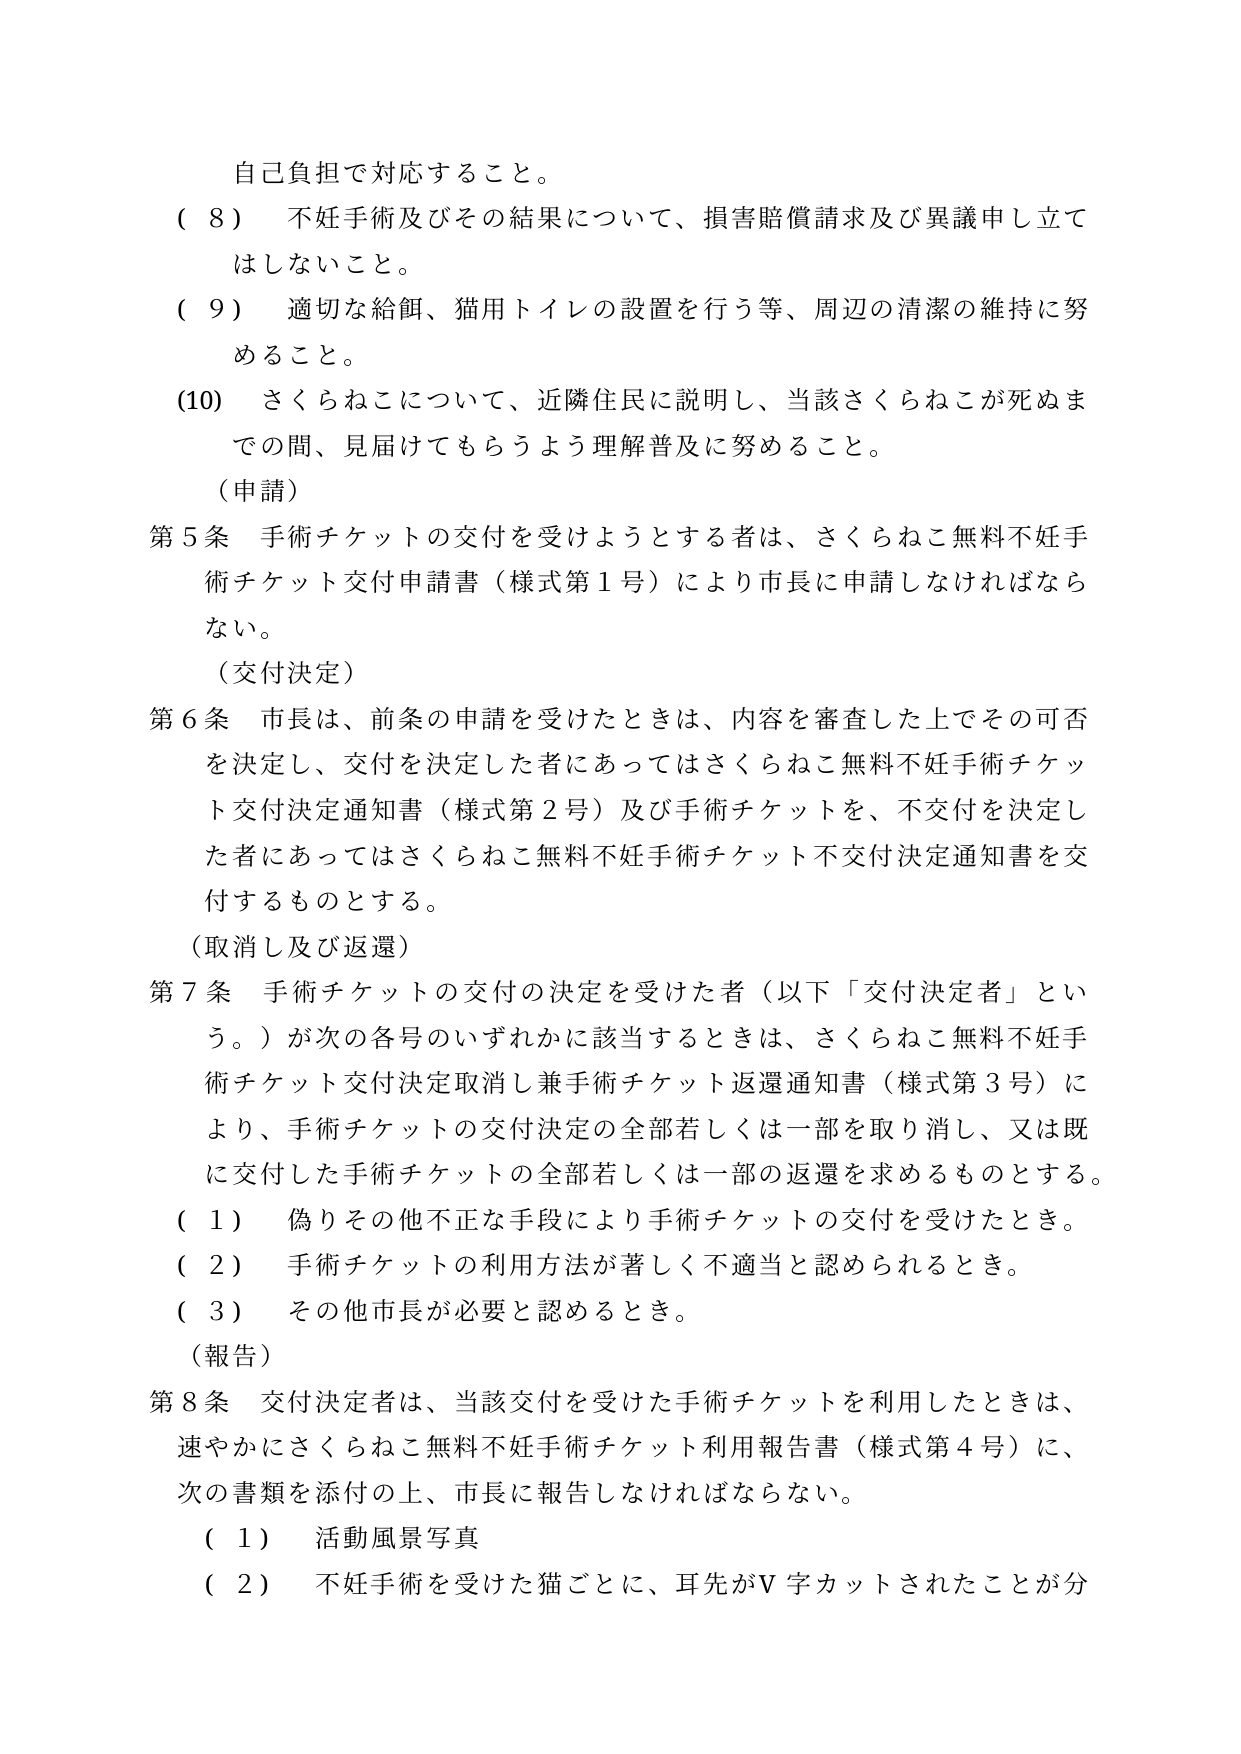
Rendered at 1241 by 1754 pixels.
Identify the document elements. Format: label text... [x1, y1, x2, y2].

text (１) 偽りその他不正な手段により手術チケットの交付を受けたとき。 [149, 1196, 1091, 1241]
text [177, 1560, 1091, 1605]
text (１) 活動風景写真 [177, 1514, 1091, 1560]
text 第６条 市長は、前条の申請を受けたときは、内容を審査した上でその可否を決定し、交付を決定した者にあってはさくらねこ無料不妊手術チケット交付決定通知書（様式第２号）及び手術チケットを、不交付を決定した者にあってはさくらねこ無料不妊手術チケット不交付決定通知書を交付するものとする。 [149, 695, 1091, 922]
text 第７条 手術チケットの交付の決定を受けた者（以下「交付決定者」という。）が次の各号のいずれかに該当するときは、さくらねこ無料不妊手術チケット交付決定取消し兼手術チケット返還通知書（様式第３号）により、手術チケットの交付決定の全部若しくは一部を取り消し、又は既に交付した手術チケットの全部若しくは一部の返還を求めるものとする。 [149, 968, 1091, 1196]
text (８) 不妊手術及びその結果について、損害賠償請求及び異議申し立てはしないこと。 [149, 194, 1091, 285]
text （交付決定） [177, 649, 1091, 695]
text 第８条 交付決定者は、当該交付を受けた手術チケットを利用したときは、速やかにさくらねこ無料不妊手術チケット利用報告書（様式第４号）に、次の書類を添付の上、市長に報告しなければならない。 [149, 1378, 1091, 1514]
text （取消し及び返還） [149, 922, 1091, 968]
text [149, 149, 1091, 194]
text （申請） [149, 467, 1091, 513]
text 第５条 手術チケットの交付を受けようとする者は、さくらねこ無料不妊手術チケット交付申請書（様式第１号）により市長に申請しなければならない。 [149, 513, 1091, 649]
text (３) その他市長が必要と認めるとき。 [149, 1287, 1091, 1332]
text （報告） [149, 1332, 1091, 1378]
text (10) さくらねこについて、近隣住民に説明し、当該さくらねこが死ぬまでの間、見届けてもらうよう理解普及に努めること。 [149, 376, 1091, 467]
text (９) 適切な給餌、猫用トイレの設置を行う等、周辺の清潔の維持に努めること。 [149, 285, 1091, 376]
text (２) 手術チケットの利用方法が著しく不適当と認められるとき。 [149, 1241, 1091, 1287]
